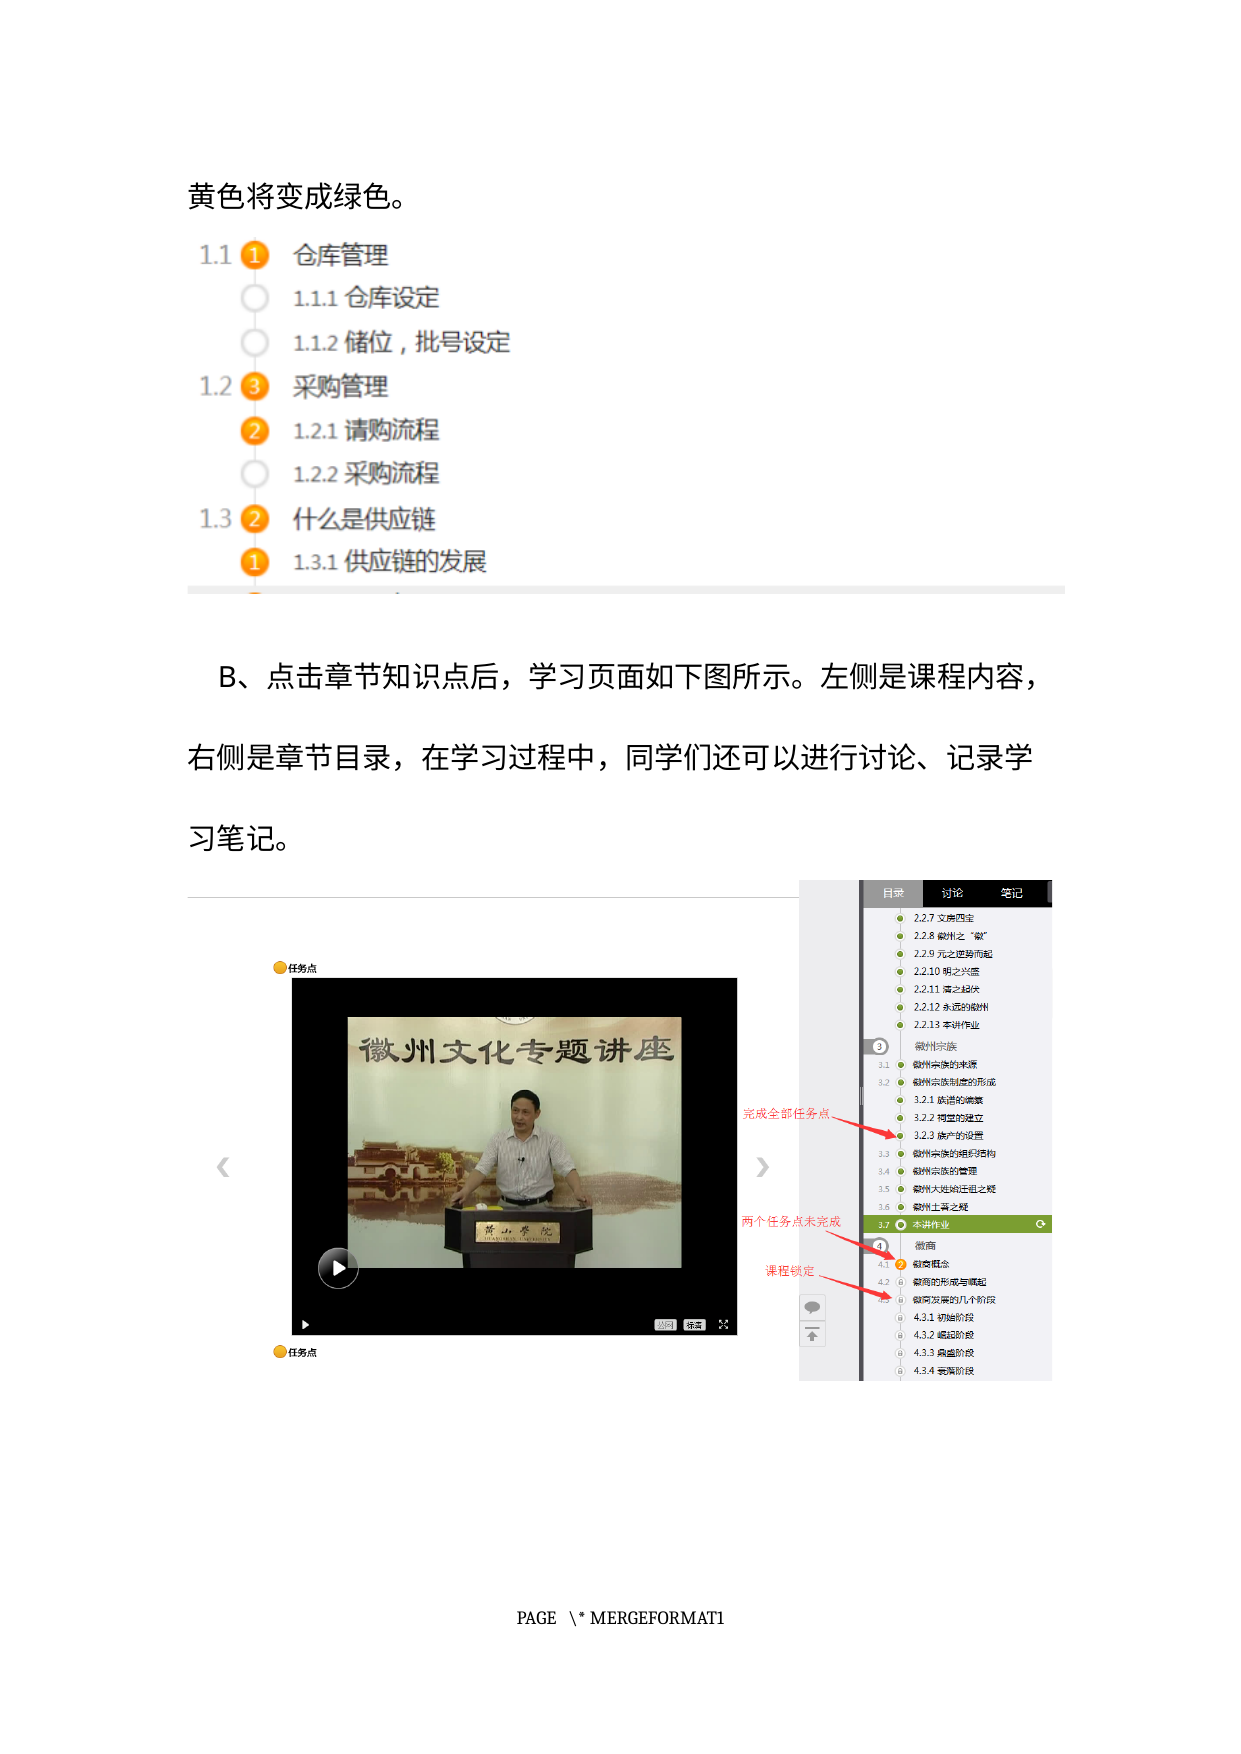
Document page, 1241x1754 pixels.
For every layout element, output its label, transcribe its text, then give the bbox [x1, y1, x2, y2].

text B、点击章节知识点后，学习页面如下图所示。左侧是课程内容，右侧是章节目录，在学习过程中，同学们还可以进行讨论、记录学习笔记。 [187, 642, 1053, 869]
picture [187, 237, 1065, 594]
picture [187, 880, 1053, 1381]
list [187, 162, 1053, 227]
